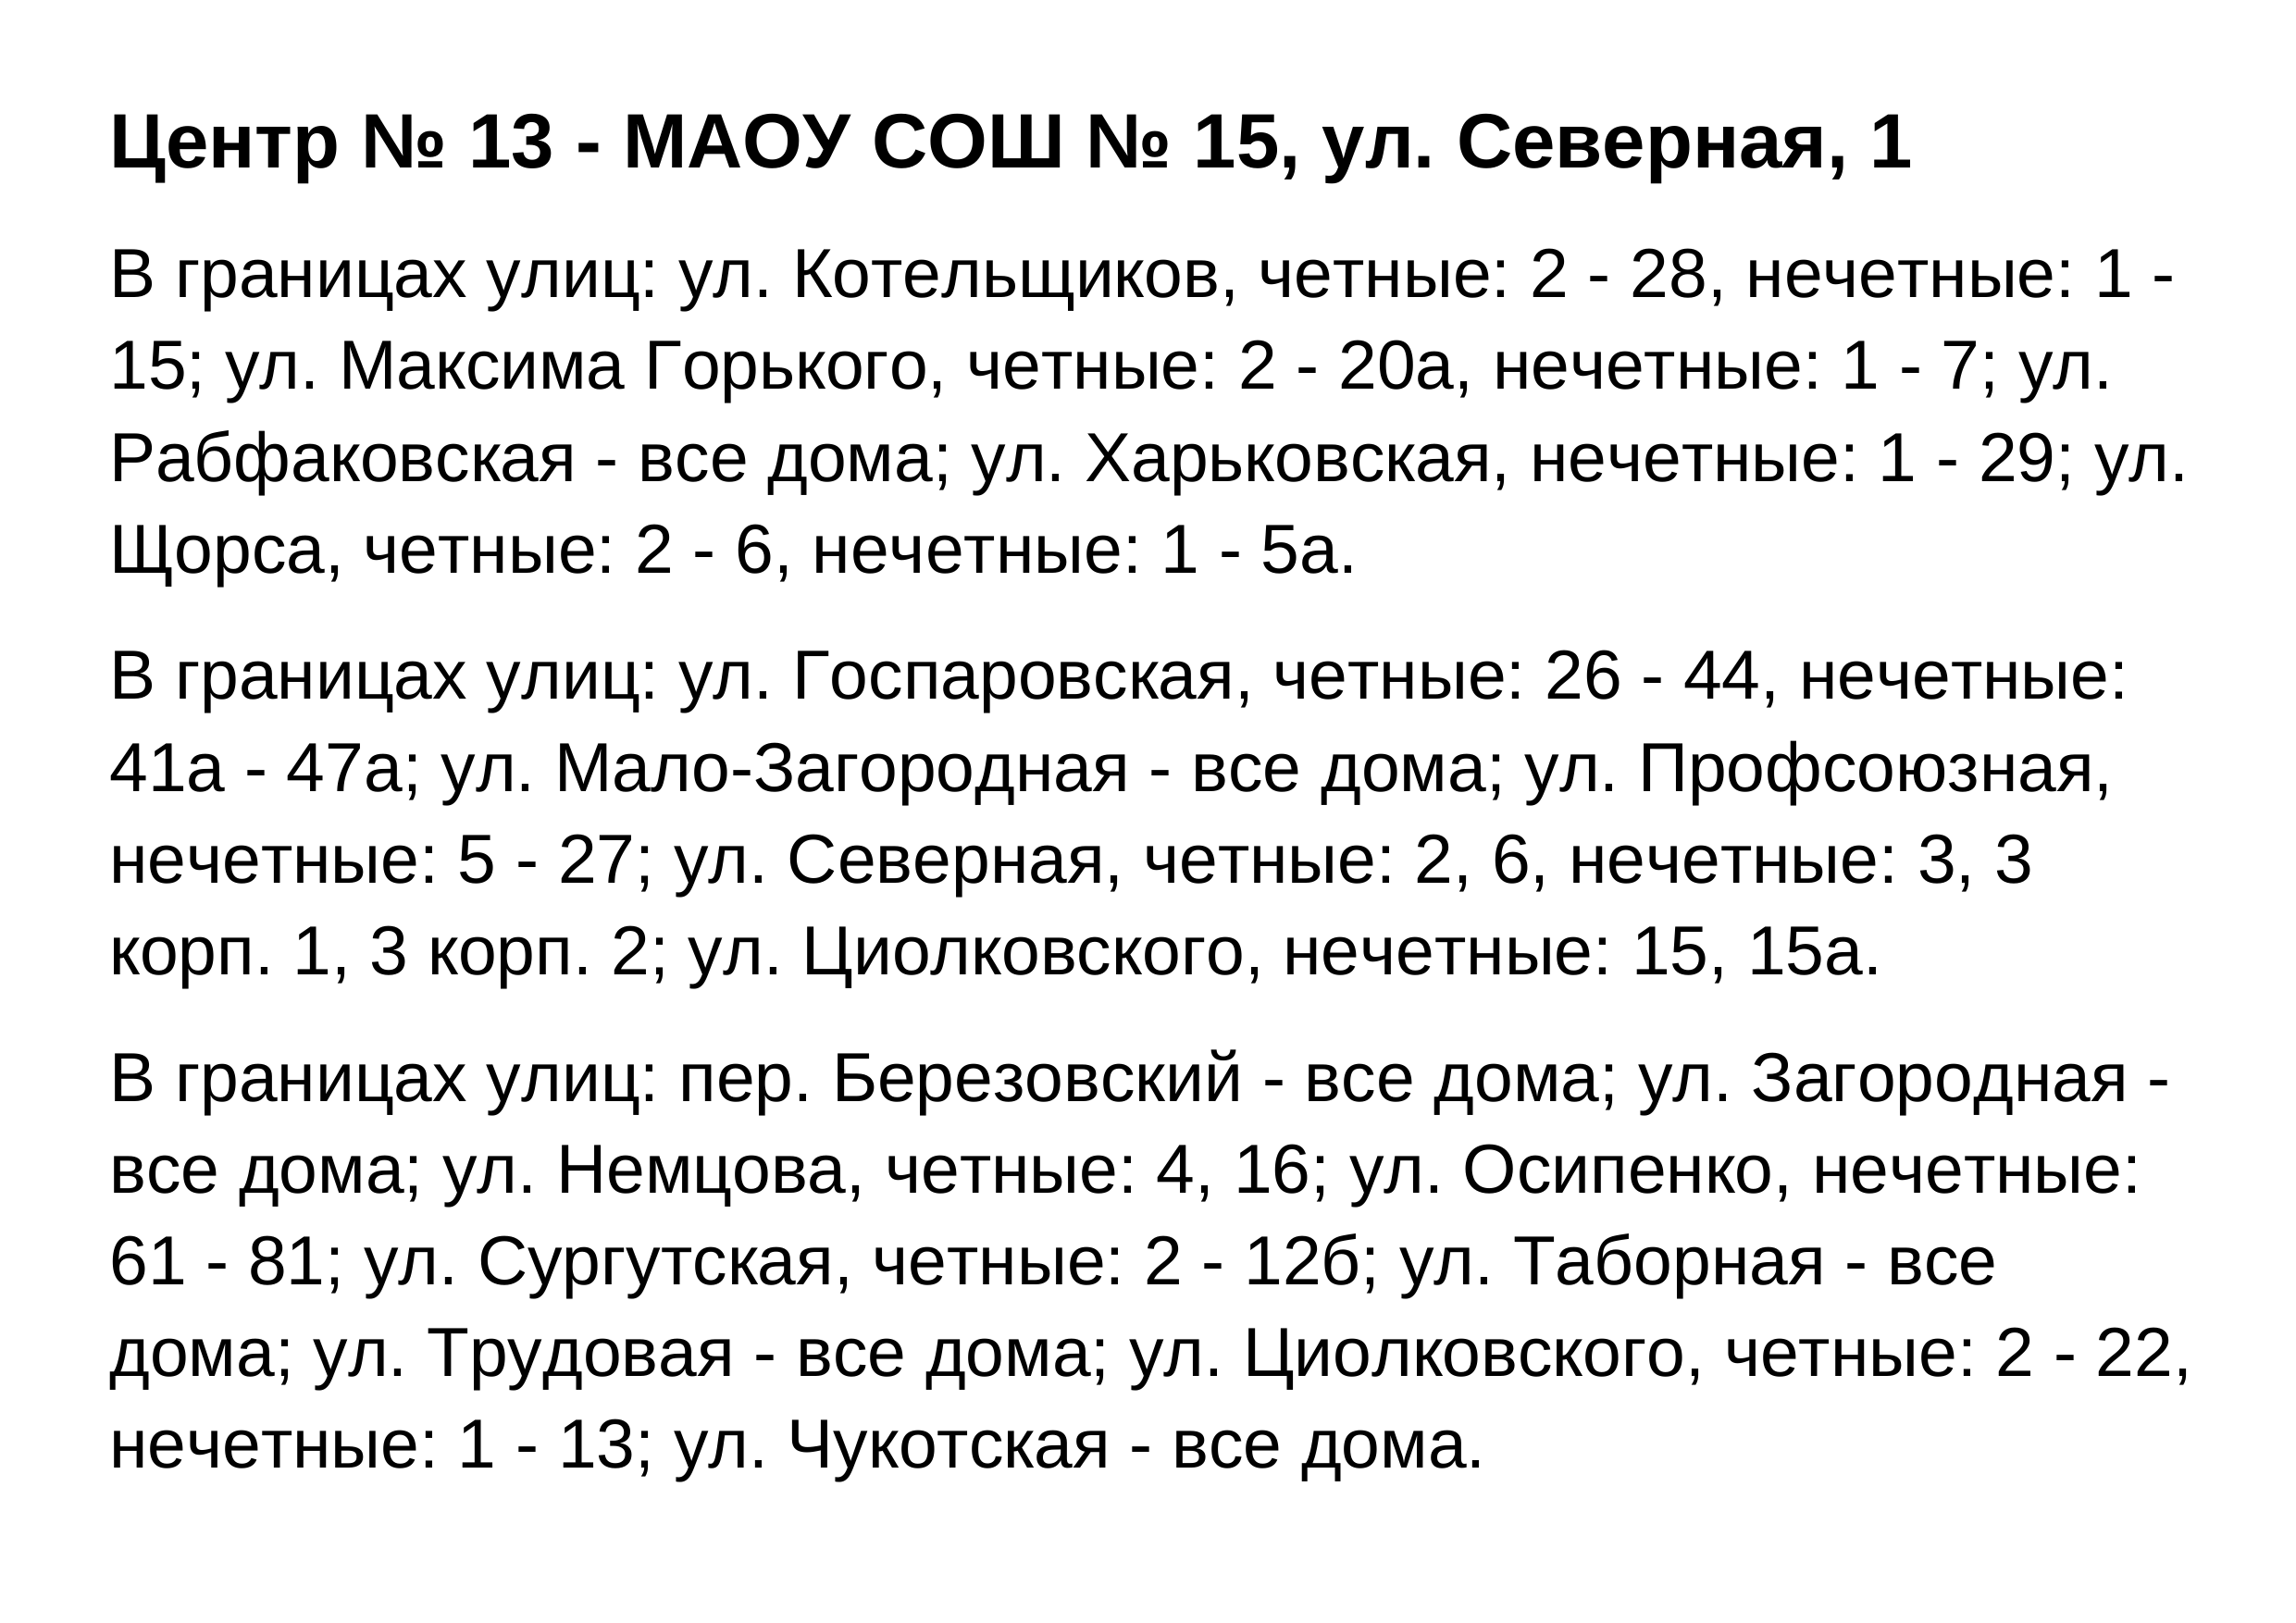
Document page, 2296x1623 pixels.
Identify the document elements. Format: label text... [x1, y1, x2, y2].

text В границах улиц: ул. Котельщиков, четные: 2 - 28, нечетные: 1 - 15; ул. Максима Горького, четные: 2 - 20а, нечетные: 1 - 7; ул. Рабфаковская - все дома; ул. Харьковская, нечетные: 1 - 29; ул. Щорса, четные: 2 - 6, нечетные: 1 - 5а. [109, 232, 2203, 588]
text В границах улиц: пер. Березовский - все дома; ул. Загородная - все дома; ул. Немцова, четные: 4, 16; ул. Осипенко, нечетные: 61 - 81; ул. Сургутская, четные: 2 - 12б; ул. Таборная - все дома; ул. Трудовая - все дома; ул. Циолковского, четные: 2 - 22, нечетные: 1 - 13; ул. Чукотская - все дома. [109, 1035, 2203, 1482]
text В границах улиц: ул. Госпаровская, четные: 26 - 44, нечетные: 41а - 47а; ул. Мало-Загородная - все дома; ул. Профсоюзная, нечетные: 5 - 27; ул. Северная, четные: 2, 6, нечетные: 3, 3 корп. 1, 3 корп. 2; ул. Циолковского, нечетные: 15, 15а. [109, 634, 2203, 989]
subtitle Центр № 13 - МАОУ СОШ № 15, ул. Северная, 1 [109, 95, 2203, 184]
